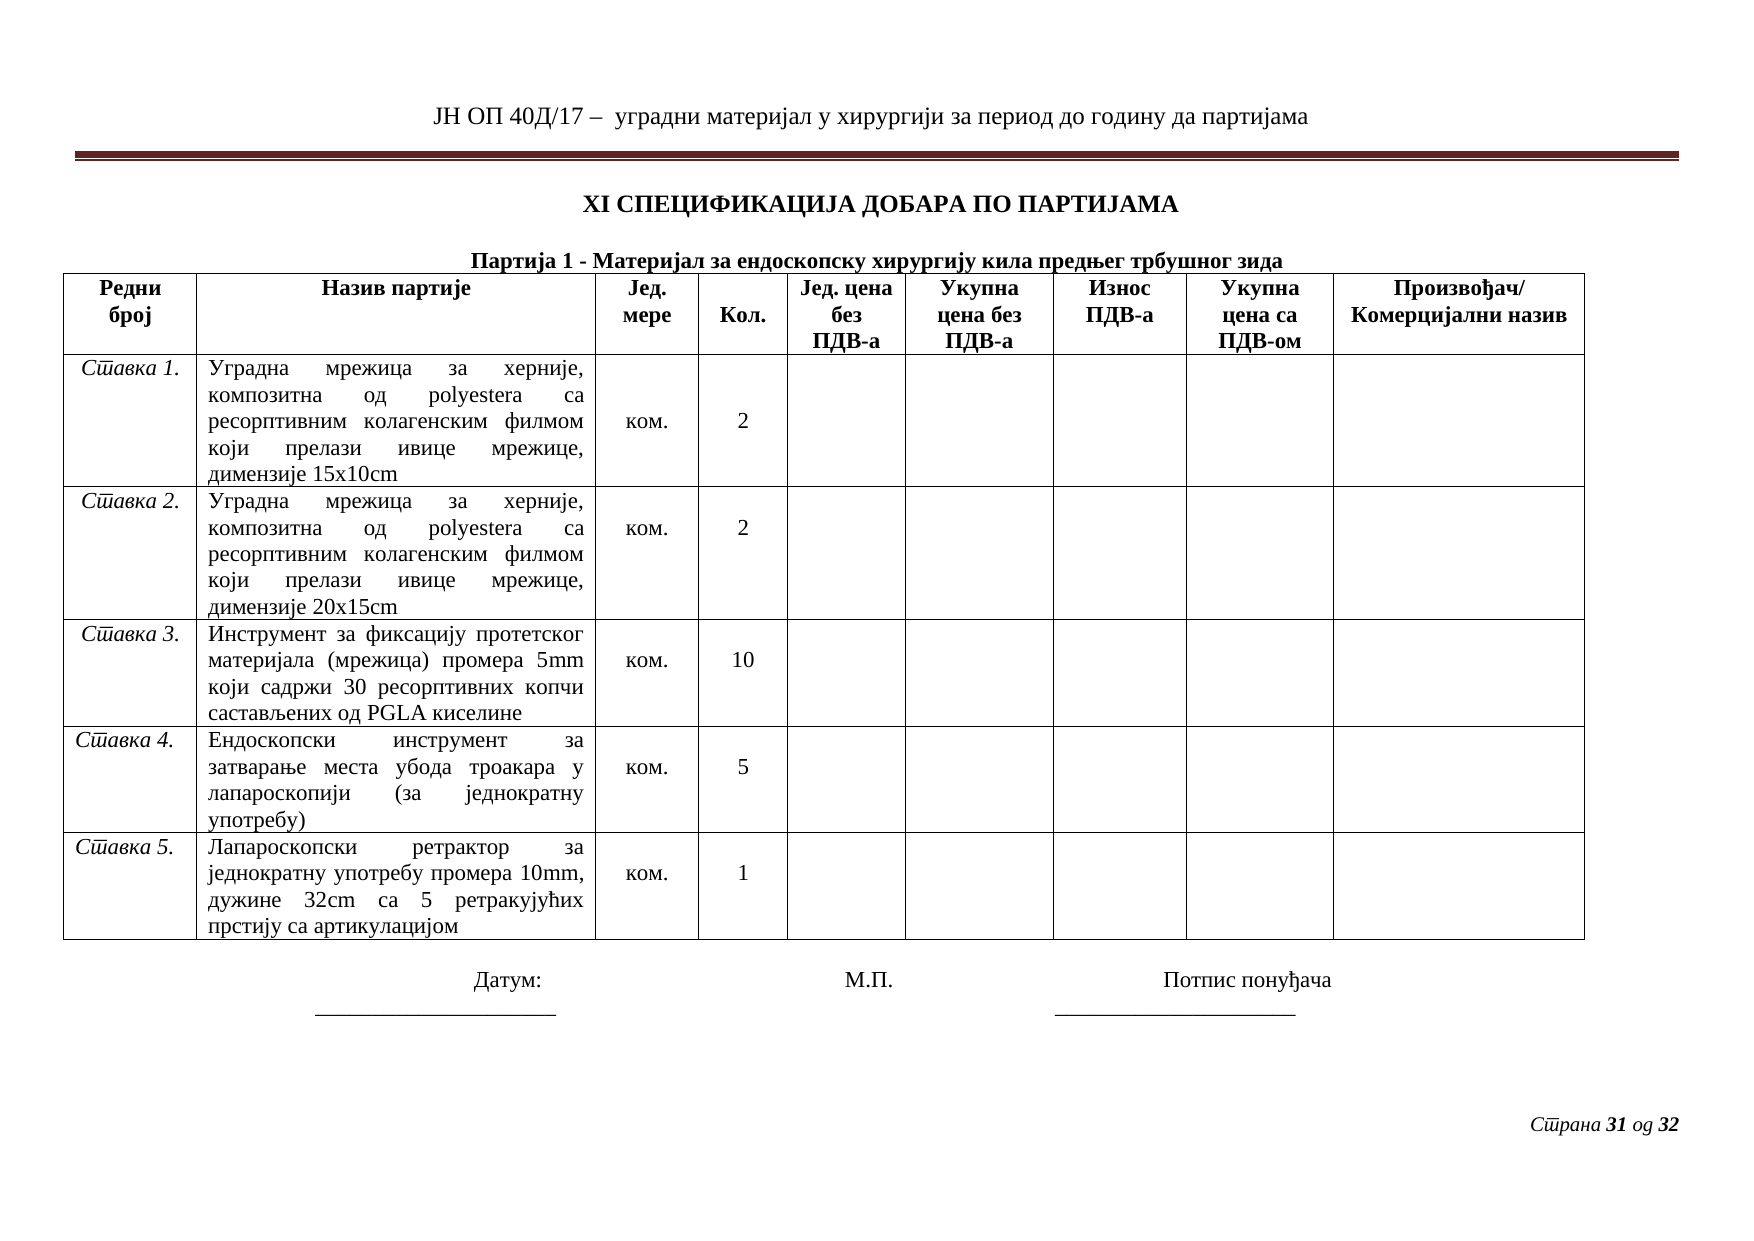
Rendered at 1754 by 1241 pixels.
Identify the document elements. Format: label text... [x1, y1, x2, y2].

table_cell ком. [596, 487, 698, 619]
table_cell [1187, 833, 1333, 938]
table_cell [906, 727, 1053, 832]
table_cell 2 [699, 487, 787, 619]
table_cell [1187, 487, 1333, 619]
table_header Износ ПДВ-а [1054, 274, 1186, 353]
table_cell Ендоскопски инструмент за затварање места убода троакара у лапароскопији (за једнократну употребу) [197, 727, 595, 832]
table_cell [1054, 833, 1186, 938]
table_cell 5 [699, 727, 787, 832]
table_cell ком. [596, 620, 698, 726]
table_cell ком. [596, 833, 698, 938]
table_cell [1054, 620, 1186, 726]
table_cell [906, 620, 1053, 726]
table_cell Ставка 4. [64, 727, 196, 832]
table_cell [906, 833, 1053, 938]
table_cell [1054, 727, 1186, 832]
table_cell Лапароскопски ретрактор за једнократну употребу промера 10mm, дужине 32cm са 5 ретракујућих прстију са артикулацијом [197, 833, 595, 938]
table_header Јед. цена без ПДВ-а [788, 274, 905, 353]
table_cell [1334, 727, 1584, 832]
table_cell [1334, 355, 1584, 486]
table_header Назив партије [197, 274, 595, 353]
table_header Кол. [699, 274, 787, 353]
text XI СПЕЦИФИКАЦИЈА ДОБАРА ПО ПАРТИЈАМА [75, 189, 1679, 218]
table_cell [1054, 487, 1186, 619]
table_cell [1187, 727, 1333, 832]
table_cell [1334, 487, 1584, 619]
table_header Јед. мере [596, 274, 698, 353]
table_header Редни број [64, 274, 196, 353]
table_header Укупна цена без ПДВ-а [906, 274, 1053, 353]
table_cell Ставка 5. [64, 833, 196, 938]
table_cell [788, 833, 905, 938]
table_cell 1 [699, 833, 787, 938]
table_cell [906, 355, 1053, 486]
table_cell [1334, 620, 1584, 726]
table_cell Ставка 3. [64, 620, 196, 726]
table_cell [1187, 355, 1333, 486]
text _____________________ _____________________ [75, 992, 1679, 1018]
table_header Произвођач/ Комерцијални назив [1334, 274, 1584, 353]
table_cell [788, 727, 905, 832]
table_cell Уградна мрежица за херније, композитна од polyestera са ресорптивним колагенским филмом који прелази ивице мрежице, димензије 15х10cm [197, 355, 595, 486]
table_cell [1054, 355, 1186, 486]
table_cell 2 [699, 355, 787, 486]
table_cell [906, 487, 1053, 619]
table_cell 10 [699, 620, 787, 726]
table_cell [788, 620, 905, 726]
table_cell [1334, 833, 1584, 938]
table_cell Ставка 1. [64, 355, 196, 486]
table_cell [1187, 620, 1333, 726]
text Датум: М.П. Потпис понуђача [75, 966, 1679, 992]
table_cell [788, 487, 905, 619]
table_header Укупна цена са ПДВ-ом [1187, 274, 1333, 353]
table_cell Инструмент за фиксацију протетског материјала (мрежица) промера 5mm који садржи 30 ресорптивних копчи састављених од PGLA киселине [197, 620, 595, 726]
table_cell Уградна мрежица за херније, композитна од polyestera са ресорптивним колагенским филмом који прелази ивице мрежице, димензије 20х15cm [197, 487, 595, 619]
table_cell ком. [596, 727, 698, 832]
table_cell [788, 355, 905, 486]
table_cell ком. [596, 355, 698, 486]
text Партија 1 - Материјал за ендоскопску хирургију кила предњег трбушног зида [75, 247, 1679, 273]
table_cell Ставка 2. [64, 487, 196, 619]
